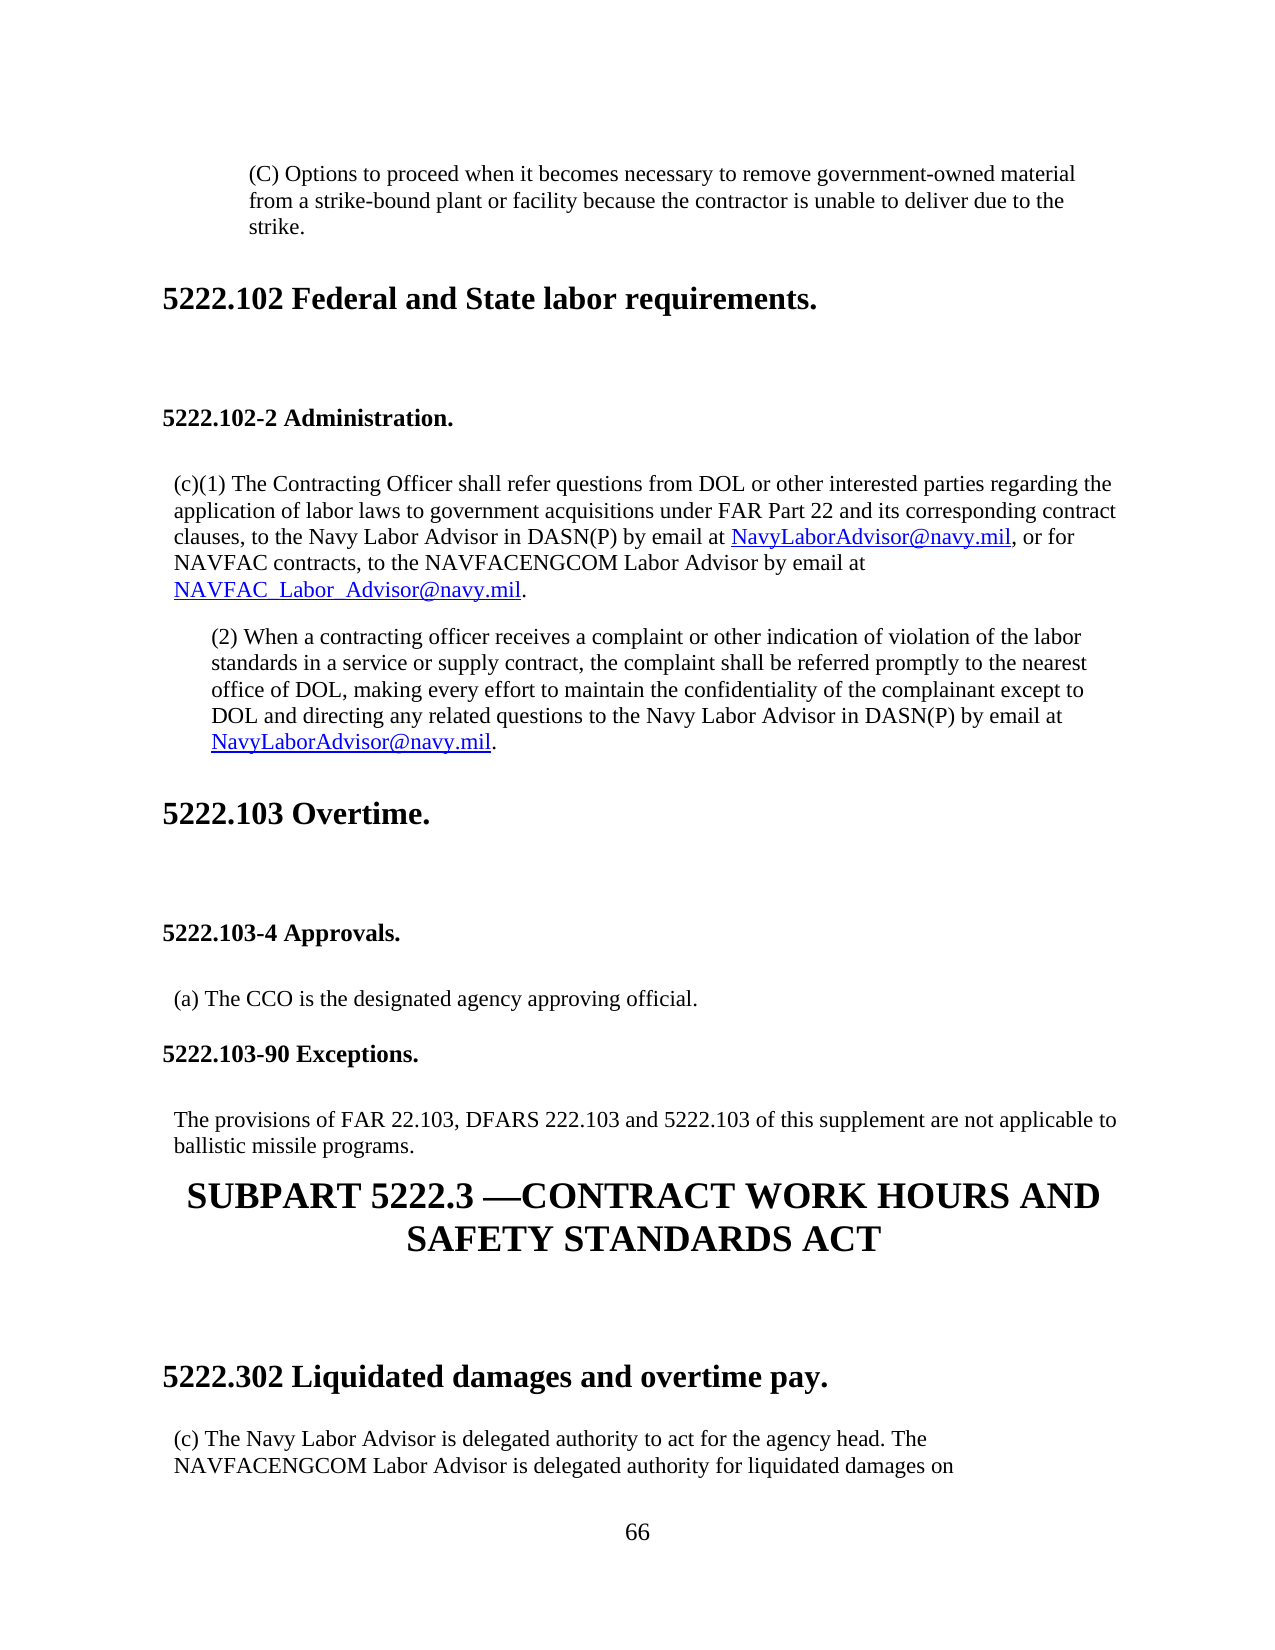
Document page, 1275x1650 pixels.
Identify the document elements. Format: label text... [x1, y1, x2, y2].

text (a) The CCO is the designated agency approving official. [163, 975, 1135, 1022]
subtitle 5222.302 Liquidated damages and overtime pay. [162, 1357, 1125, 1394]
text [163, 1415, 1135, 1488]
subtitle 5222.102 Federal and State labor requirements. [162, 279, 1125, 316]
text (C) Options to proceed when it becomes necessary to remove government-owned material from a strike-bound plant or facility because the contractor is unable to deliver due to the strike. [238, 150, 1135, 250]
subtitle 5222.103 Overtime. [162, 794, 1125, 831]
text (c)(1) The Contracting Officer shall refer questions from DOL or other interested parties regarding the application of labor laws to government acquisitions under FAR Part 22 and its corresponding contract clauses, to the Navy Labor Advisor in DASN(P) by email at NavyLaborAdvisor@navy.mil, or for NAVFAC contracts, to the NAVFACENGCOM Labor Advisor by email at NAVFAC_Labor_Advisor@navy.mil. [163, 460, 1135, 612]
subtitle 5222.102-2 Administration. [162, 403, 1125, 432]
subtitle SUBPART 5222.3 —CONTRACT WORK HOURS AND SAFETY STANDARDS ACT [162, 1173, 1125, 1260]
text The provisions of FAR 22.103, DFARS 222.103 and 5222.103 of this supplement are not applicable to ballistic missile programs. [163, 1096, 1135, 1169]
subtitle 5222.103-90 Exceptions. [162, 1039, 1125, 1068]
text (2) When a contracting officer receives a complaint or other indication of violation of the labor standards in a service or supply contract, the complaint shall be referred promptly to the nearest office of DOL, making every effort to maintain the confidentiality of the complainant except to DOL and directing any related questions to the Navy Labor Advisor in DASN(P) by email at NavyLaborAdvisor@navy.mil. [201, 612, 1135, 765]
subtitle 5222.103-4 Approvals. [162, 918, 1125, 947]
